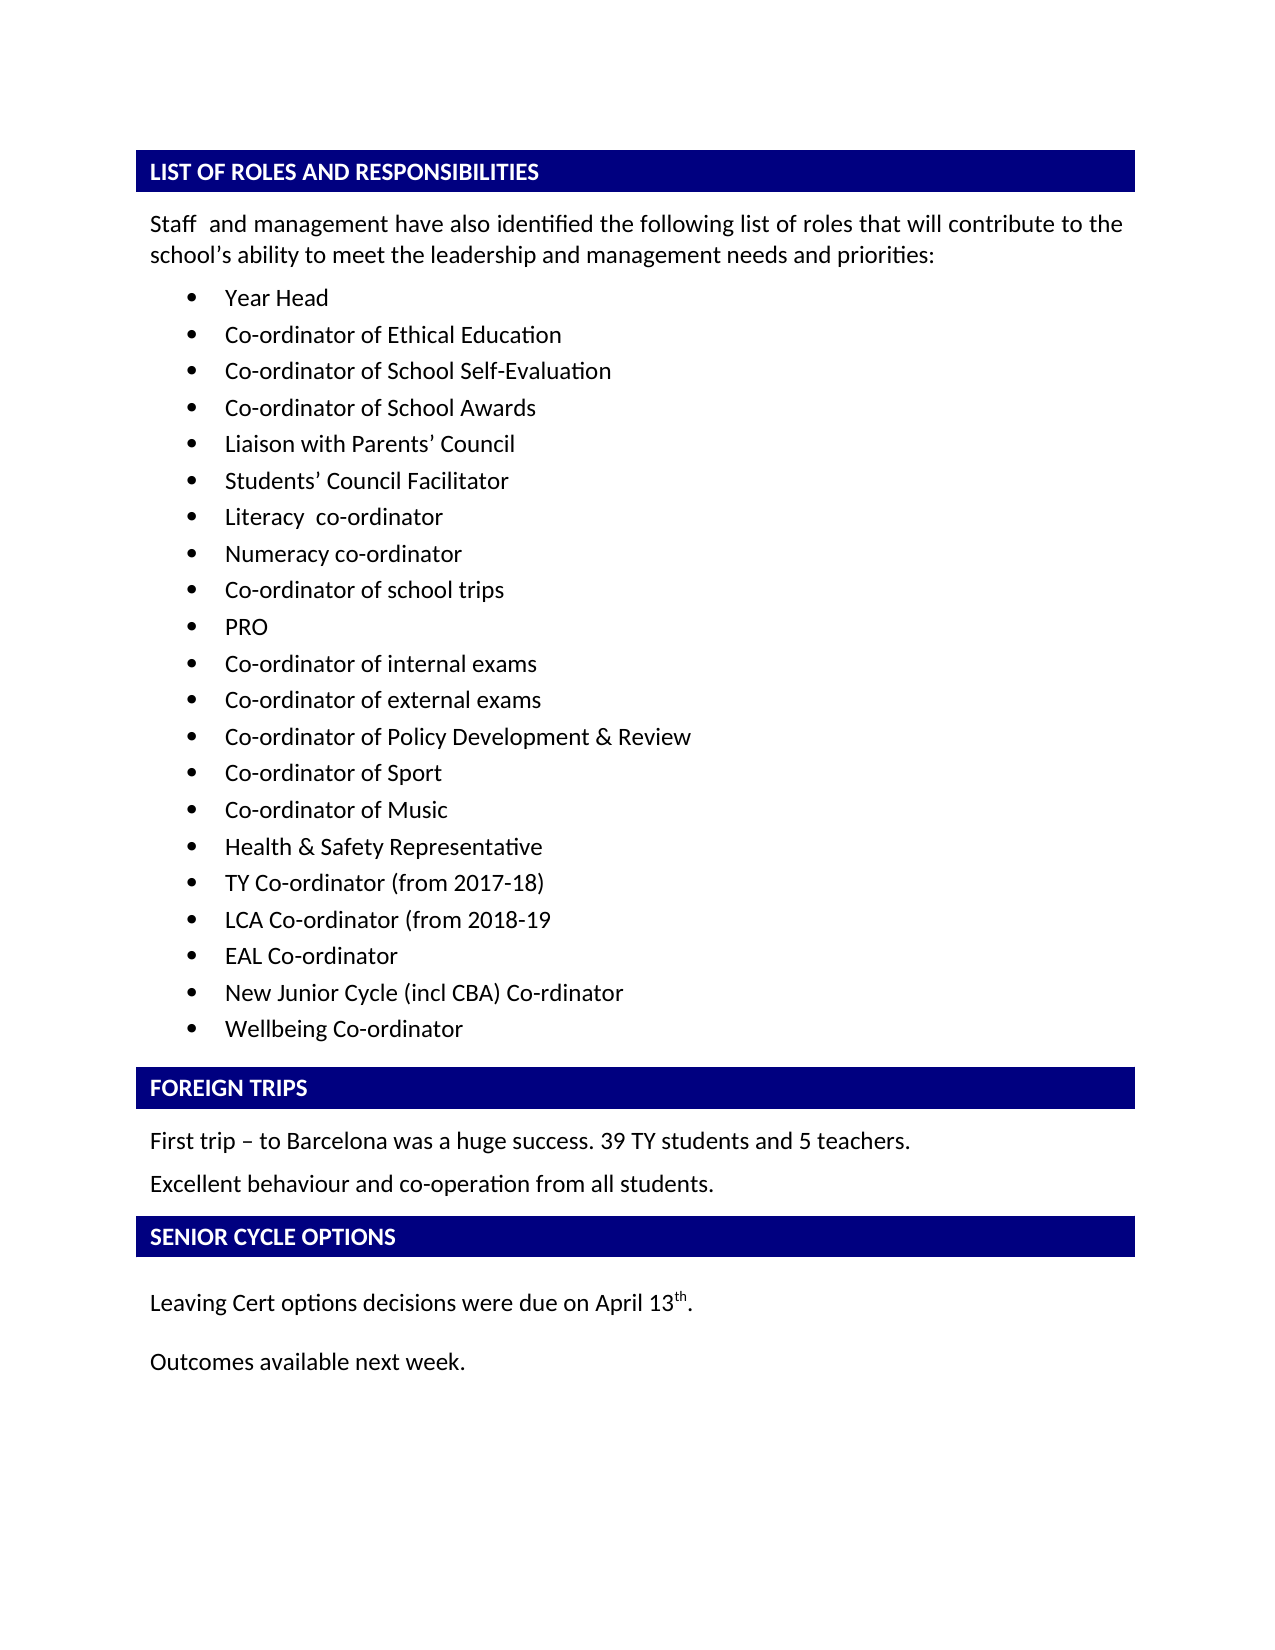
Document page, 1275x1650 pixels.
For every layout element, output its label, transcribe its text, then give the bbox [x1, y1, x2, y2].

list Co-ordinator of School Awards [187, 392, 1125, 422]
list Year Head [187, 282, 1125, 313]
subtitle Senior cycle options [138, 1217, 1133, 1256]
list LCA Co-ordinator (from 2018-19 [187, 904, 1125, 934]
text Outcomes available next week. [150, 1346, 1125, 1377]
list Co-ordinator of external exams [187, 684, 1125, 715]
list Co-ordinator of Sport [187, 757, 1125, 788]
list Numeracy co-ordinator [187, 538, 1125, 569]
list Co-ordinator of School Self-Evaluation [187, 355, 1125, 386]
list Health & Safety Representative [187, 831, 1125, 861]
text First trip – to Barcelona was a huge success. 39 TY students and 5 teachers. [150, 1125, 1125, 1156]
list Students’ Council Facilitator [187, 465, 1125, 496]
list New Junior Cycle (incl CBA) Co-rdinator [187, 977, 1125, 1007]
list Literacy co-ordinator [187, 502, 1125, 532]
subtitle Foreign trips [138, 1068, 1133, 1107]
subtitle List of Roles and Responsibilities [138, 152, 1133, 190]
list TY Co-ordinator (from 2017-18) [187, 867, 1125, 898]
list Co-ordinator of Ethical Education [187, 319, 1125, 349]
text Leaving Cert options decisions were due on April 13th. [150, 1287, 1125, 1317]
list Co-ordinator of Music [187, 794, 1125, 824]
text Staff and management have also identified the following list of roles that will contribute to the school’s ability to meet the leadership and management needs and priorities: [150, 209, 1125, 270]
list Wellbeing Co-ordinator [187, 1013, 1125, 1044]
list Co-ordinator of school trips [187, 575, 1125, 605]
list PRO [187, 611, 1125, 642]
text Excellent behaviour and co-operation from all students. [150, 1168, 1125, 1199]
list Co-ordinator of Policy Development & Review [187, 721, 1125, 751]
list Liaison with Parents’ Council [187, 428, 1125, 459]
list Co-ordinator of internal exams [187, 648, 1125, 678]
list EAL Co-ordinator [187, 940, 1125, 971]
